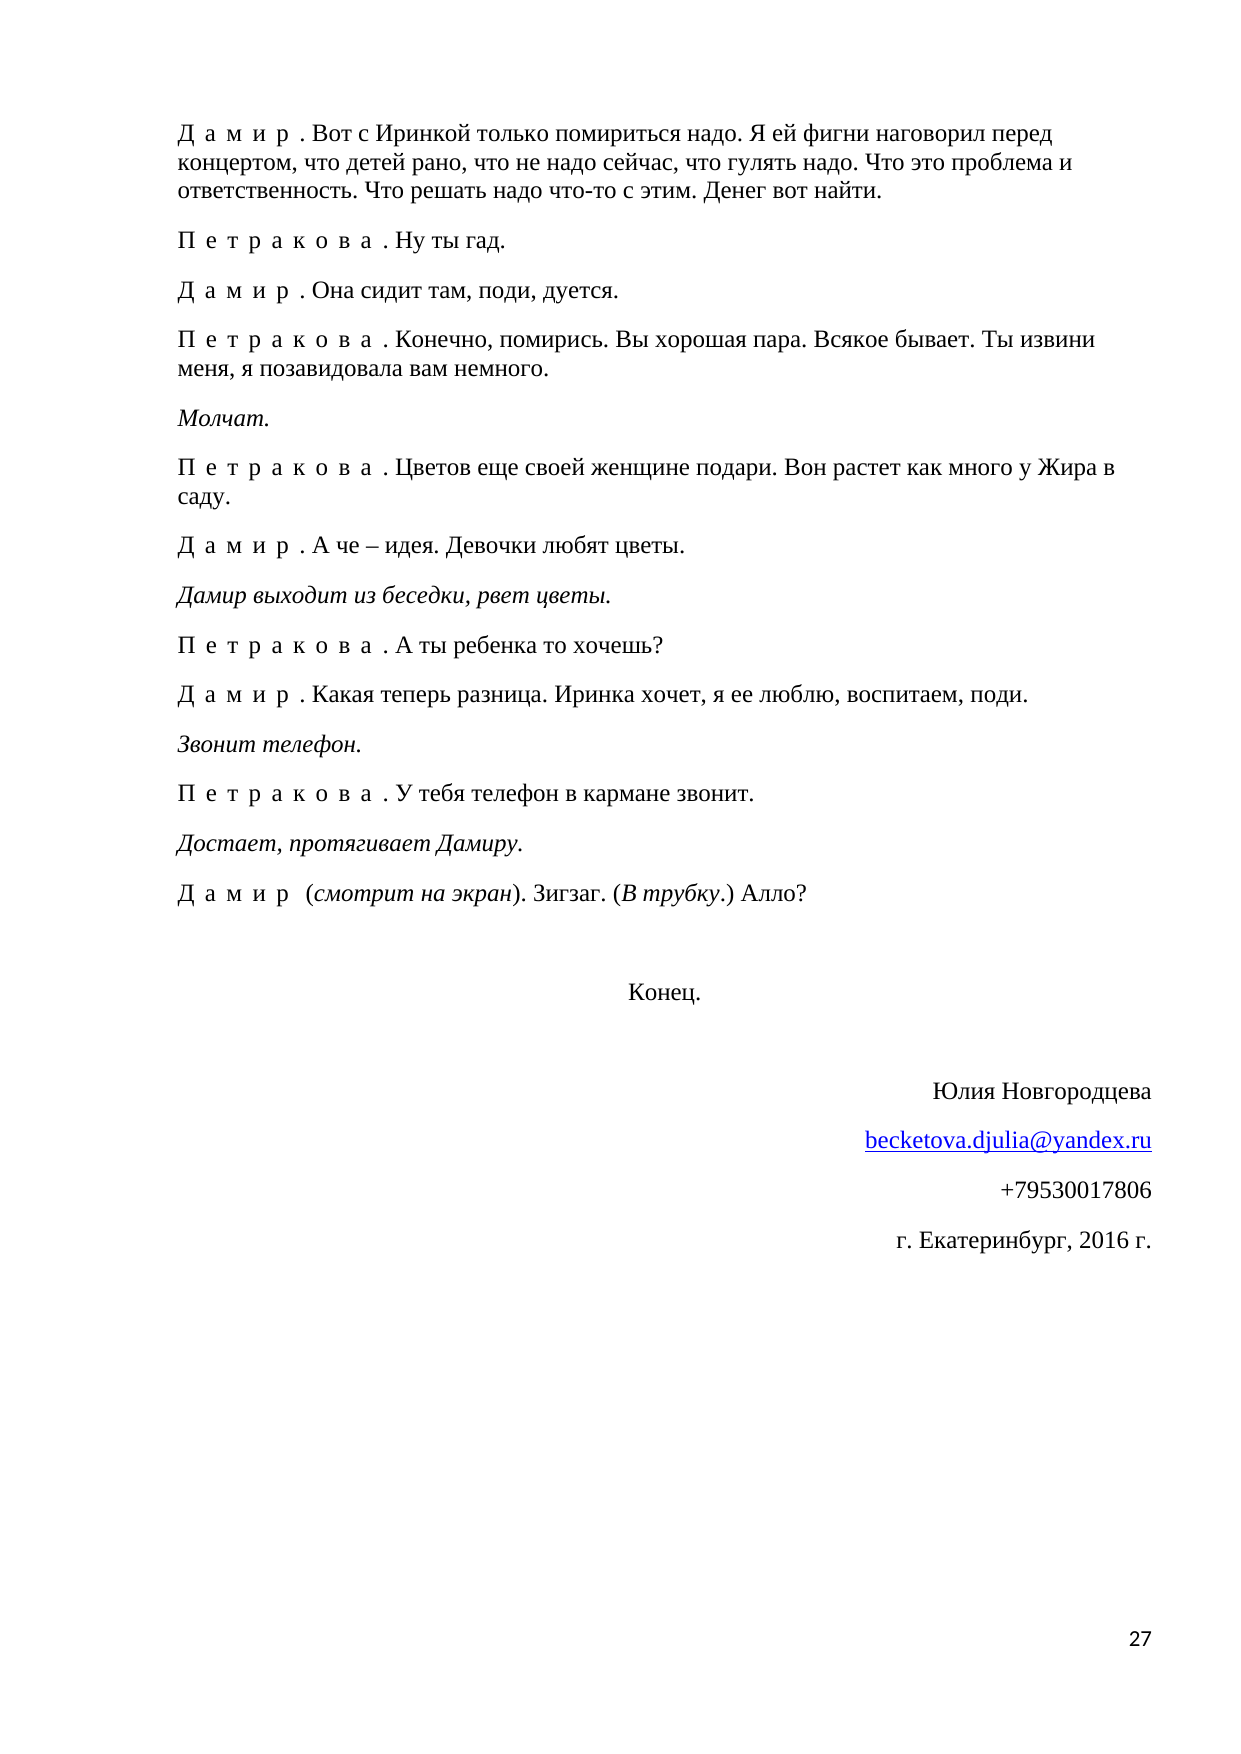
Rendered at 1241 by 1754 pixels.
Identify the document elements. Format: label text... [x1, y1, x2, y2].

text Петракова. Ну ты гад. [177, 225, 1152, 254]
text +79530017806 [177, 1175, 1152, 1204]
text Достает, протягивает Дамиру. [177, 828, 1152, 857]
text Петракова. У тебя телефон в кармане звонит. [177, 778, 1152, 807]
text Дамир. Какая теперь разница. Иринка хочет, я ее люблю, воспитаем, поди. [177, 679, 1152, 708]
text Дамир. Она сидит там, поди, дуется. [177, 275, 1152, 303]
text Дамир. А че – идея. Девочки любят цветы. [177, 531, 1152, 559]
text Дамир (смотрит на экран). Зигзаг. (В трубку.) Алло? [177, 878, 1152, 906]
text Петракова. Цветов еще своей женщине подари. Вон растет как много у Жира в саду. [177, 452, 1152, 510]
text Молчат. [177, 403, 1152, 431]
text г. Екатеринбург, 2016 г. [177, 1225, 1152, 1253]
text Дамир выходит из беседки, рвет цветы. [177, 580, 1152, 609]
text Дамир. Вот с Иринкой только помириться надо. Я ей фигни наговорил перед концертом, что детей рано, что не надо сейчас, что гулять надо. Что это проблема и ответственность. Что решать надо что-то с этим. Денег вот найти. [177, 118, 1152, 204]
text Петракова. Конечно, помирись. Вы хорошая пара. Всякое бывает. Ты извини меня, я позавидовала вам немного. [177, 324, 1152, 382]
text Конец. [177, 977, 1152, 1006]
text becketova.djulia@yandex.ru [177, 1126, 1152, 1154]
text Юлия Новгородцева [177, 1076, 1152, 1105]
text Петракова. А ты ребенка то хочешь? [177, 630, 1152, 658]
text Звонит телефон. [177, 729, 1152, 758]
